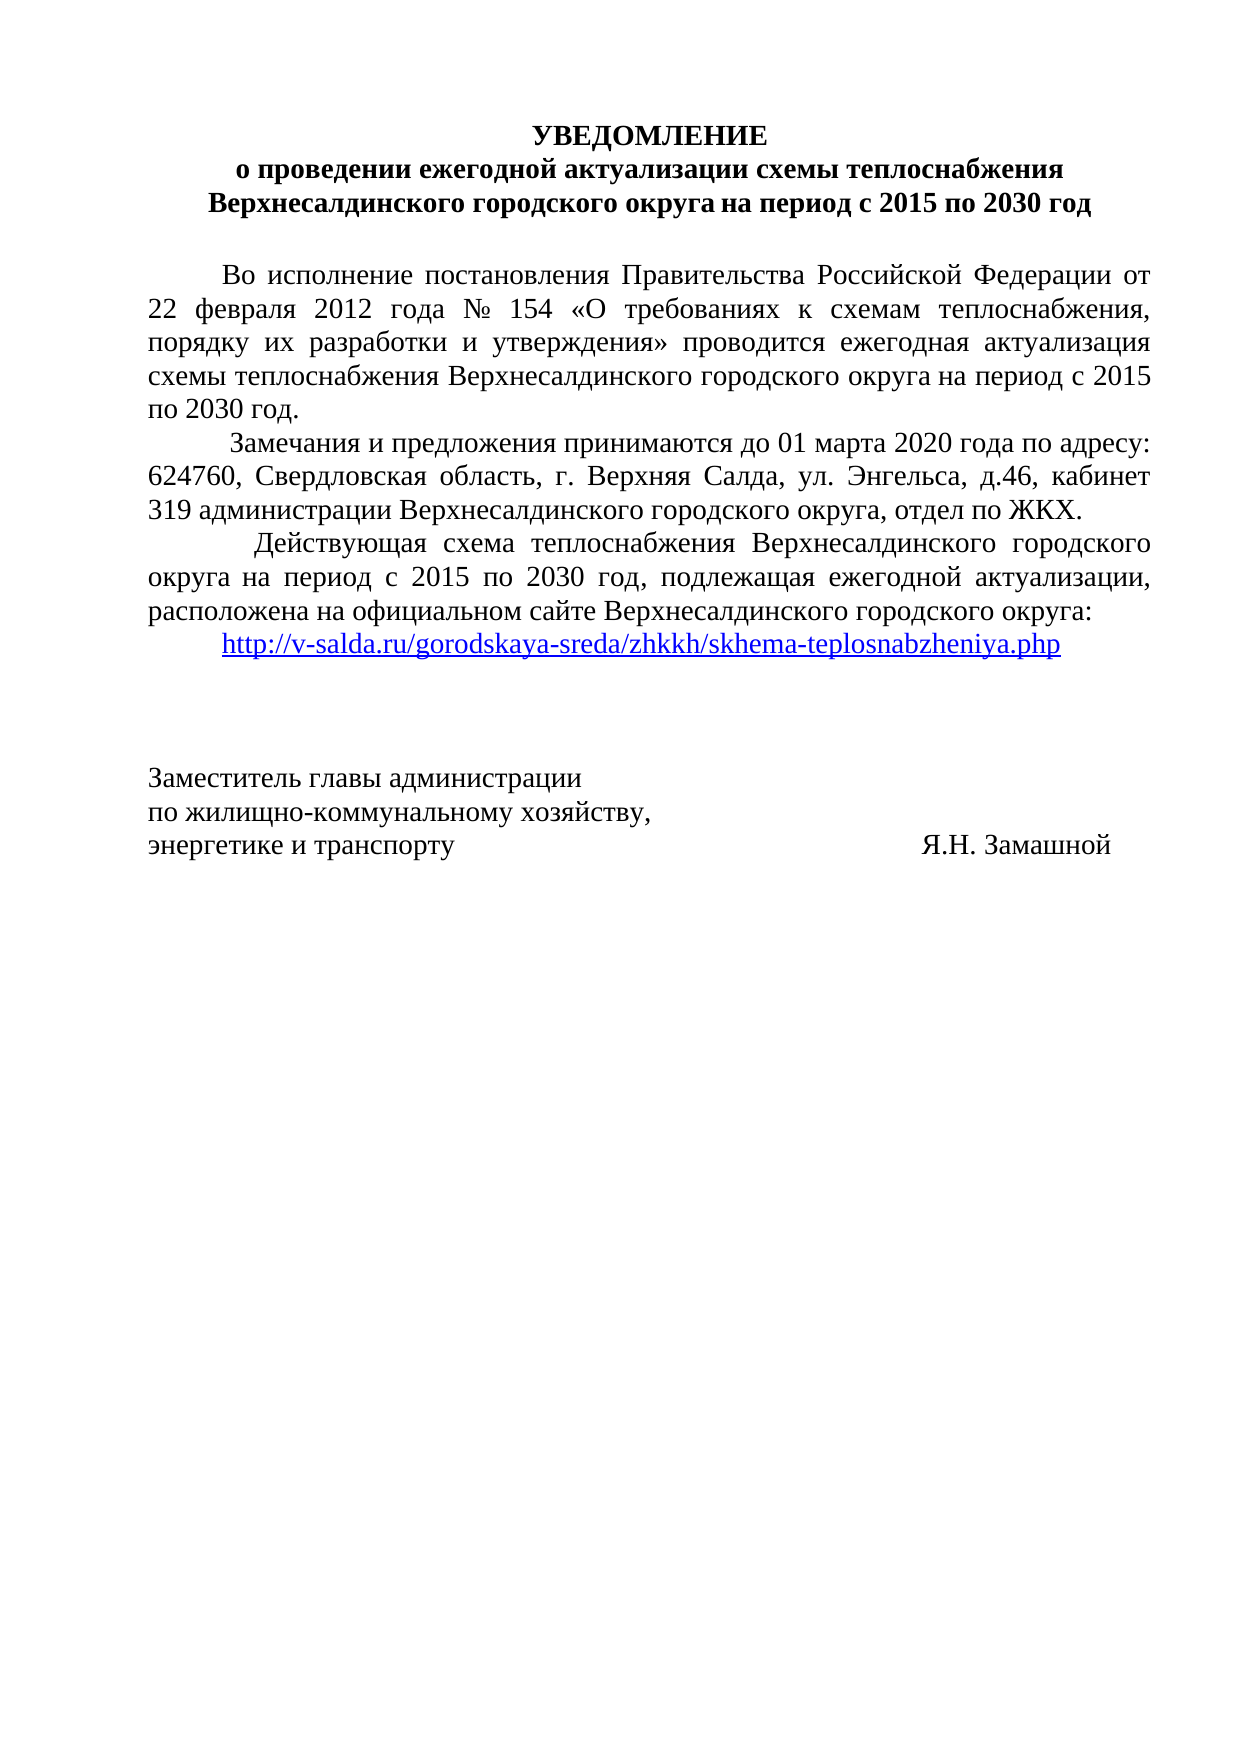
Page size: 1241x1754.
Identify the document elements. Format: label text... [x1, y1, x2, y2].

text по жилищно-коммунальному хозяйству, [148, 794, 1152, 827]
text о проведении ежегодной актуализации схемы теплоснабжения [148, 152, 1152, 185]
text Верхнесалдинского городского округа на период с 2015 по 2030 год [148, 185, 1152, 219]
text Заместитель главы администрации [148, 760, 1152, 794]
text Действующая схема теплоснабжения Верхнесалдинского городского округа на период с 2015 по 2030 год, подлежащая ежегодной актуализации, расположена на официальном сайте Верхнесалдинского городского округа: [148, 526, 1152, 626]
text энергетике и транспорту Я.Н. Замашной [148, 827, 1152, 861]
text Замечания и предложения принимаются до 01 марта 2020 года по адресу: 624760, Свердловская область, г. Верхняя Салда, ул. Энгельса, д.46, кабинет 319 администрации Верхнесалдинского городского округа, отдел по ЖКХ. [148, 425, 1152, 526]
text Во исполнение постановления Правительства Российской Федерации от 22 февраля 2012 года № 154 «О требованиях к схемам теплоснабжения, порядку их разработки и утверждения» проводится ежегодная актуализация схемы теплоснабжения Верхнесалдинского городского округа на период с 2015 по 2030 год. [148, 257, 1152, 425]
text http://v-salda.ru/gorodskaya-sreda/zhkkh/skhema-teplosnabzheniya.php [148, 626, 1152, 660]
text УВЕДОМЛЕНИЕ [148, 118, 1152, 152]
